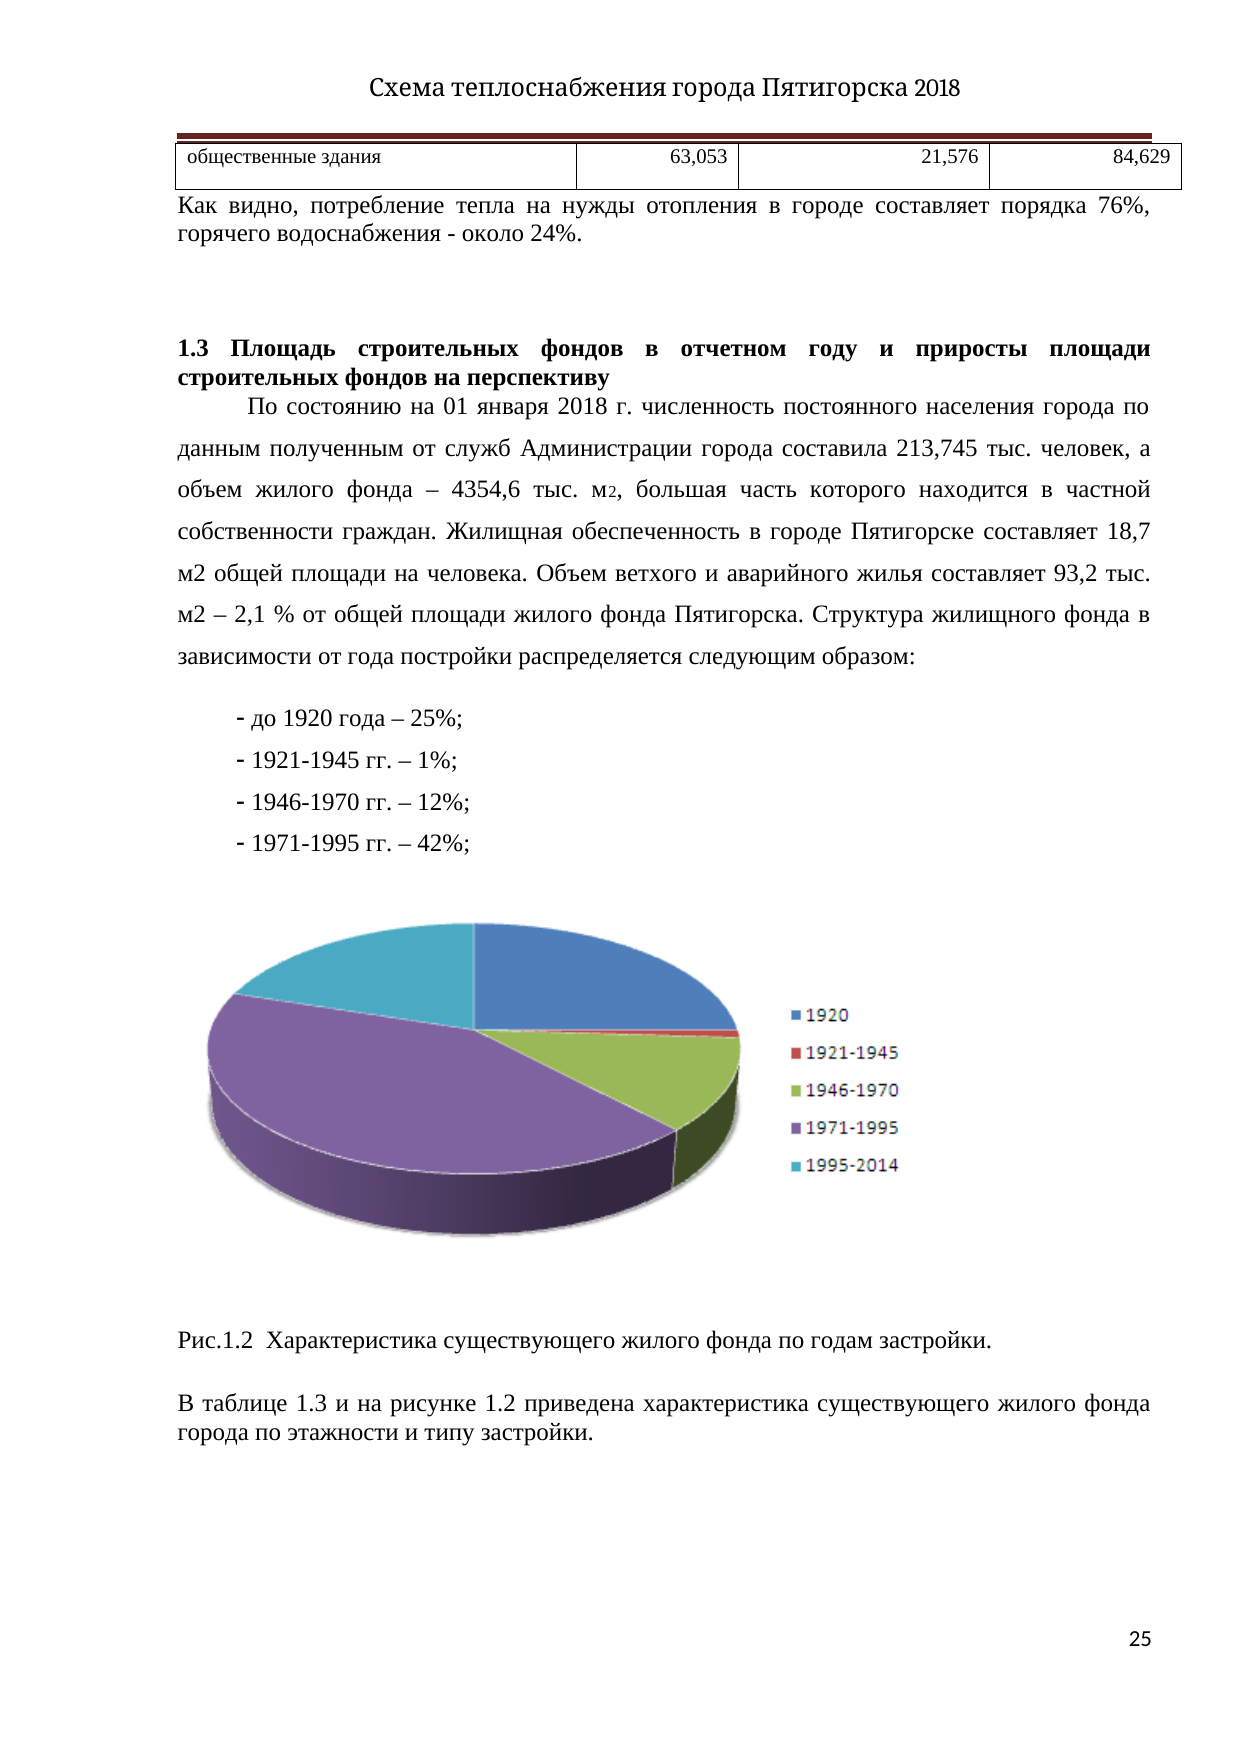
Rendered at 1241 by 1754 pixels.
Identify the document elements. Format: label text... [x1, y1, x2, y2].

table_cell общественные здания [176, 144, 576, 189]
table_cell 21,576 [739, 144, 989, 189]
table_cell 63,053 [577, 144, 738, 189]
list до 1920 года – 25%; [177, 703, 1152, 732]
text 1.3 Площадь строительных фондов в отчетном году и приросты площади строительных фондов на перспективу [177, 333, 1152, 391]
list 1971-1995 гг. – 42%; [177, 828, 1152, 857]
text В таблице 1.3 и на рисунке 1.2 приведена характеристика существующего жилого фонда города по этажности и типу застройки. [177, 1388, 1152, 1445]
text Как видно, потребление тепла на нужды отопления в городе составляет порядка 76%, горячего водоснабжения - около 24%. [177, 190, 1152, 247]
list 1946-1970 гг. – 12%; [177, 787, 1152, 816]
list 1921-1945 гг. – 1%; [177, 745, 1152, 774]
text Рис.1.2 Характеристика существующего жилого фонда по годам застройки. [177, 1325, 1152, 1354]
table_cell 84,629 [990, 144, 1181, 189]
text По состоянию на 01 января 2018 г. численность постоянного населения города по данным полученным от служб Администрации города составила 213,745 тыс. человек, а объем жилого фонда – 4354,6 тыс. м2, большая часть которого находится в частной собственности граждан. Жилищная обеспеченность в городе Пятигорске составляет 18,7 м2 общей площади на человека. Объем ветхого и аварийного жилья составляет 93,2 тыс. м2 – 2,1 % от общей площади жилого фонда Пятигорска. Структура жилищного фонда в зависимости от года постройки распределяется следующим образом: [177, 391, 1152, 670]
picture [177, 870, 909, 1292]
